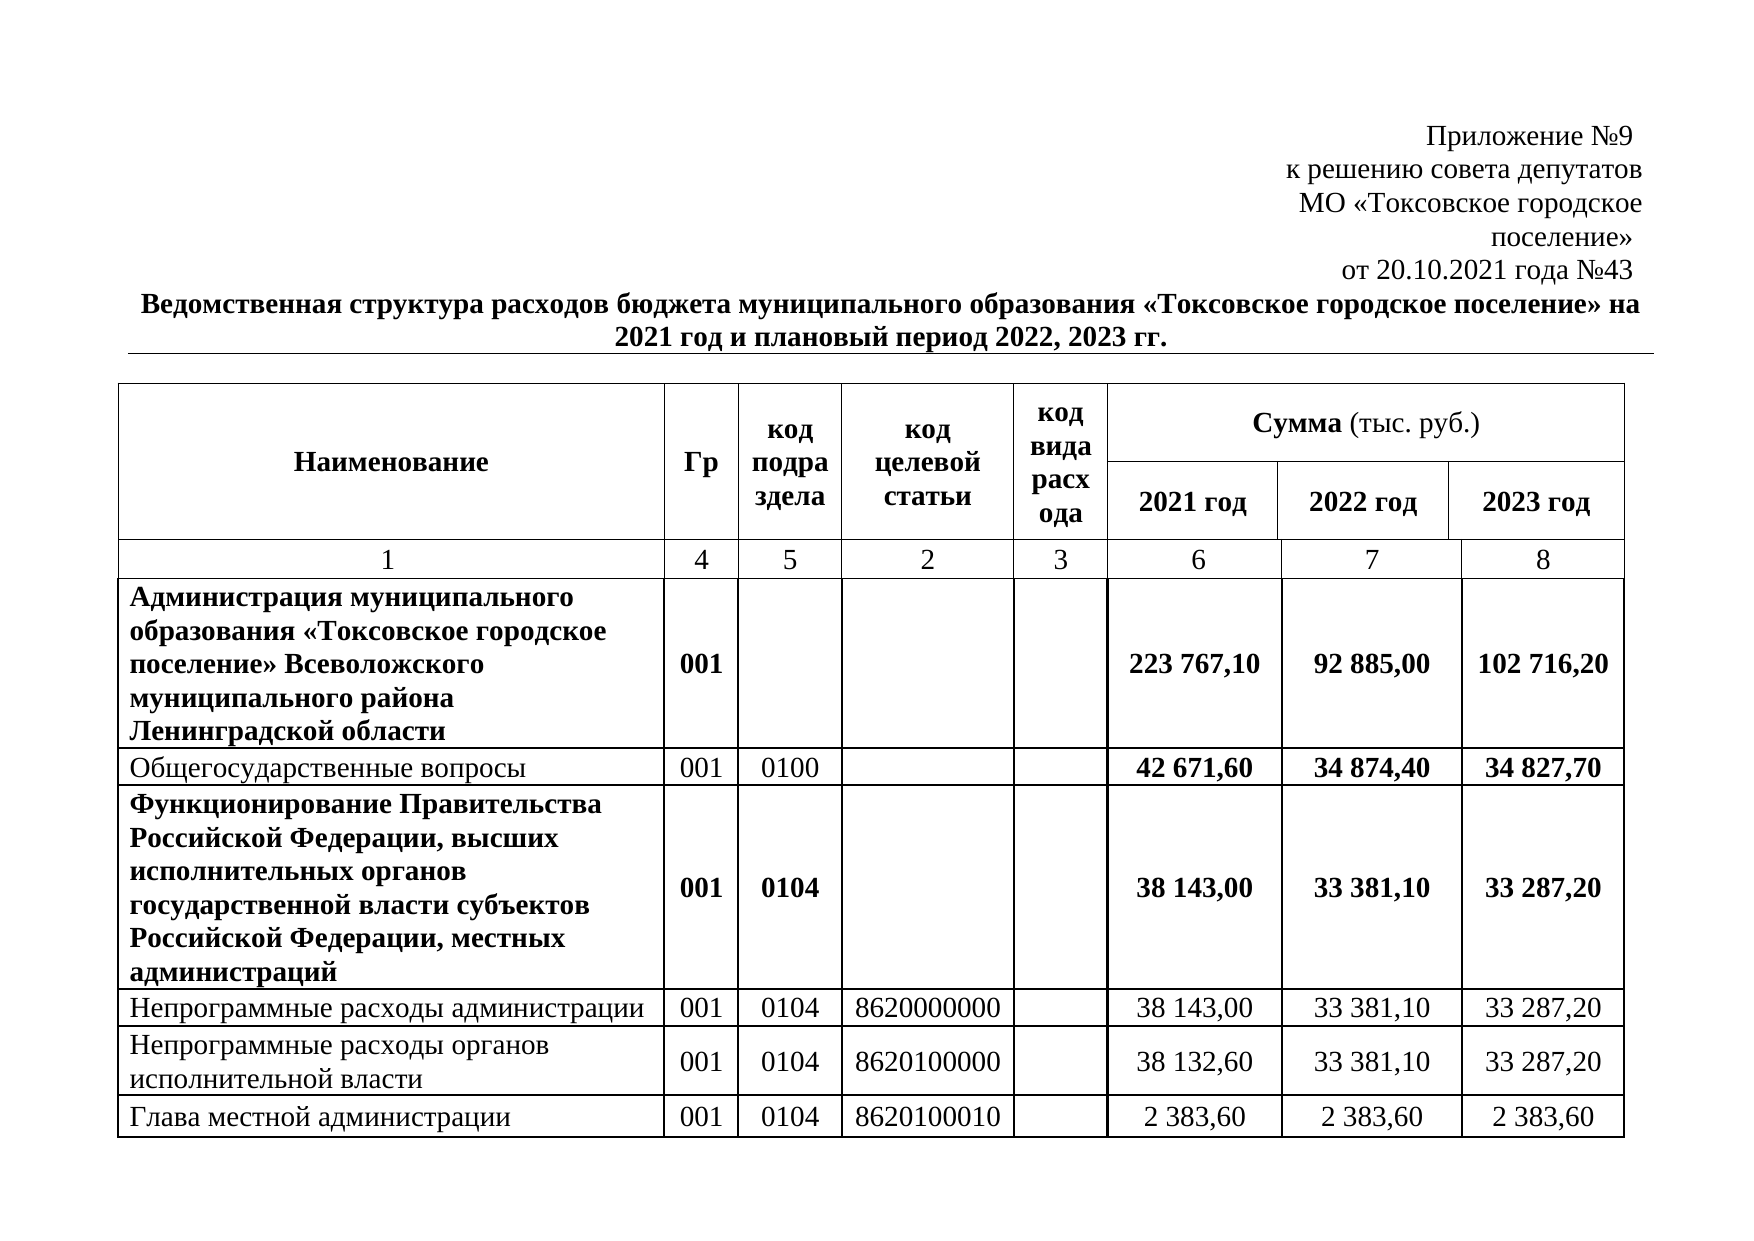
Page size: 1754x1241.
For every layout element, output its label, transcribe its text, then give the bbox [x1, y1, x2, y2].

table_cell 2 383,60 [1283, 1096, 1461, 1136]
table_cell 38 143,00 [1109, 990, 1281, 1025]
table_cell [1015, 990, 1106, 1025]
table_cell 8620100010 [843, 1096, 1013, 1136]
table_header Сумма (тыс. руб.) [1108, 384, 1624, 461]
table_cell 102 716,20 [1463, 579, 1623, 747]
table_cell 3 [1014, 540, 1107, 578]
table_cell Непрограммные расходы администрации [119, 990, 663, 1025]
table_cell 001 [665, 786, 737, 988]
table_cell 42 671,60 [1109, 749, 1281, 784]
table_cell 33 287,20 [1463, 786, 1623, 988]
table_cell 001 [665, 749, 737, 784]
table_cell 34 827,70 [1463, 749, 1623, 784]
table_header Приложение №9 к решению совета депутатов МО «Токсовское городское поселение» от 20.10.2021 года №43 Ведомственная структура расходов бюджета муниципального образования «Токсовское городское поселение» на 2021 год и плановый период 2022, 2023 гг. [128, 118, 1654, 353]
table_cell Администрация муниципального образования «Токсовское городское поселение» Всеволожского муниципального района Ленинградской области [119, 579, 663, 747]
table_cell 0104 [739, 1027, 841, 1094]
table_cell 001 [665, 1096, 737, 1136]
table_cell 0104 [739, 990, 841, 1025]
table_cell 33 381,10 [1283, 786, 1461, 988]
table_cell 92 885,00 [1283, 579, 1461, 747]
table_cell 223 767,10 [1109, 579, 1281, 747]
table_cell [843, 579, 1013, 747]
table_cell 001 [665, 990, 737, 1025]
table_cell 0100 [739, 749, 841, 784]
table_cell [843, 749, 1013, 784]
table_cell 2 383,60 [1109, 1096, 1281, 1136]
table_header код целевой статьи [842, 384, 1013, 539]
table_cell 8620000000 [843, 990, 1013, 1025]
table_cell [1015, 1027, 1106, 1094]
table_cell [739, 579, 841, 747]
table_cell 001 [665, 1027, 737, 1094]
table_cell 4 [665, 540, 738, 578]
table_cell Общегосударственные вопросы [119, 749, 663, 784]
table_cell 2 383,60 [1463, 1096, 1623, 1136]
table_cell 33 381,10 [1283, 990, 1461, 1025]
table_cell 2021 год [1108, 462, 1277, 539]
table_cell 0104 [739, 1096, 841, 1136]
table_cell 2023 год [1449, 462, 1624, 539]
table_cell Непрограммные расходы органов исполнительной власти [119, 1027, 663, 1094]
table_cell 5 [739, 540, 841, 578]
table_cell 001 [665, 579, 737, 747]
table_cell 38 143,00 [1109, 786, 1281, 988]
table_cell 2022 год [1278, 462, 1448, 539]
table_header код подраздела [739, 384, 841, 539]
table_header Гр [665, 384, 738, 539]
table_cell 6 [1108, 540, 1281, 578]
table_cell 38 132,60 [1109, 1027, 1281, 1094]
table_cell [119, 1096, 663, 1136]
table_cell [1015, 1096, 1106, 1136]
table_cell 33 287,20 [1463, 990, 1623, 1025]
table_cell 34 874,40 [1283, 749, 1461, 784]
table_cell 33 381,10 [1283, 1027, 1461, 1094]
table_cell 8620100000 [843, 1027, 1013, 1094]
table_cell 1 [119, 540, 664, 578]
table_header Наименование [119, 384, 664, 539]
table_cell 0104 [739, 786, 841, 988]
table_cell [1015, 786, 1106, 988]
table_cell [1015, 749, 1106, 784]
table_cell 8 [1462, 540, 1624, 578]
table_cell [843, 786, 1013, 988]
table_cell [1015, 579, 1106, 747]
table_cell 33 287,20 [1463, 1027, 1623, 1094]
table_cell Функционирование Правительства Российской Федерации, высших исполнительных органов государственной власти субъектов Российской Федерации, местных администраций [119, 786, 663, 988]
table_cell 2 [842, 540, 1013, 578]
table_header код вида расхода [1014, 384, 1107, 539]
table_cell 7 [1282, 540, 1461, 578]
